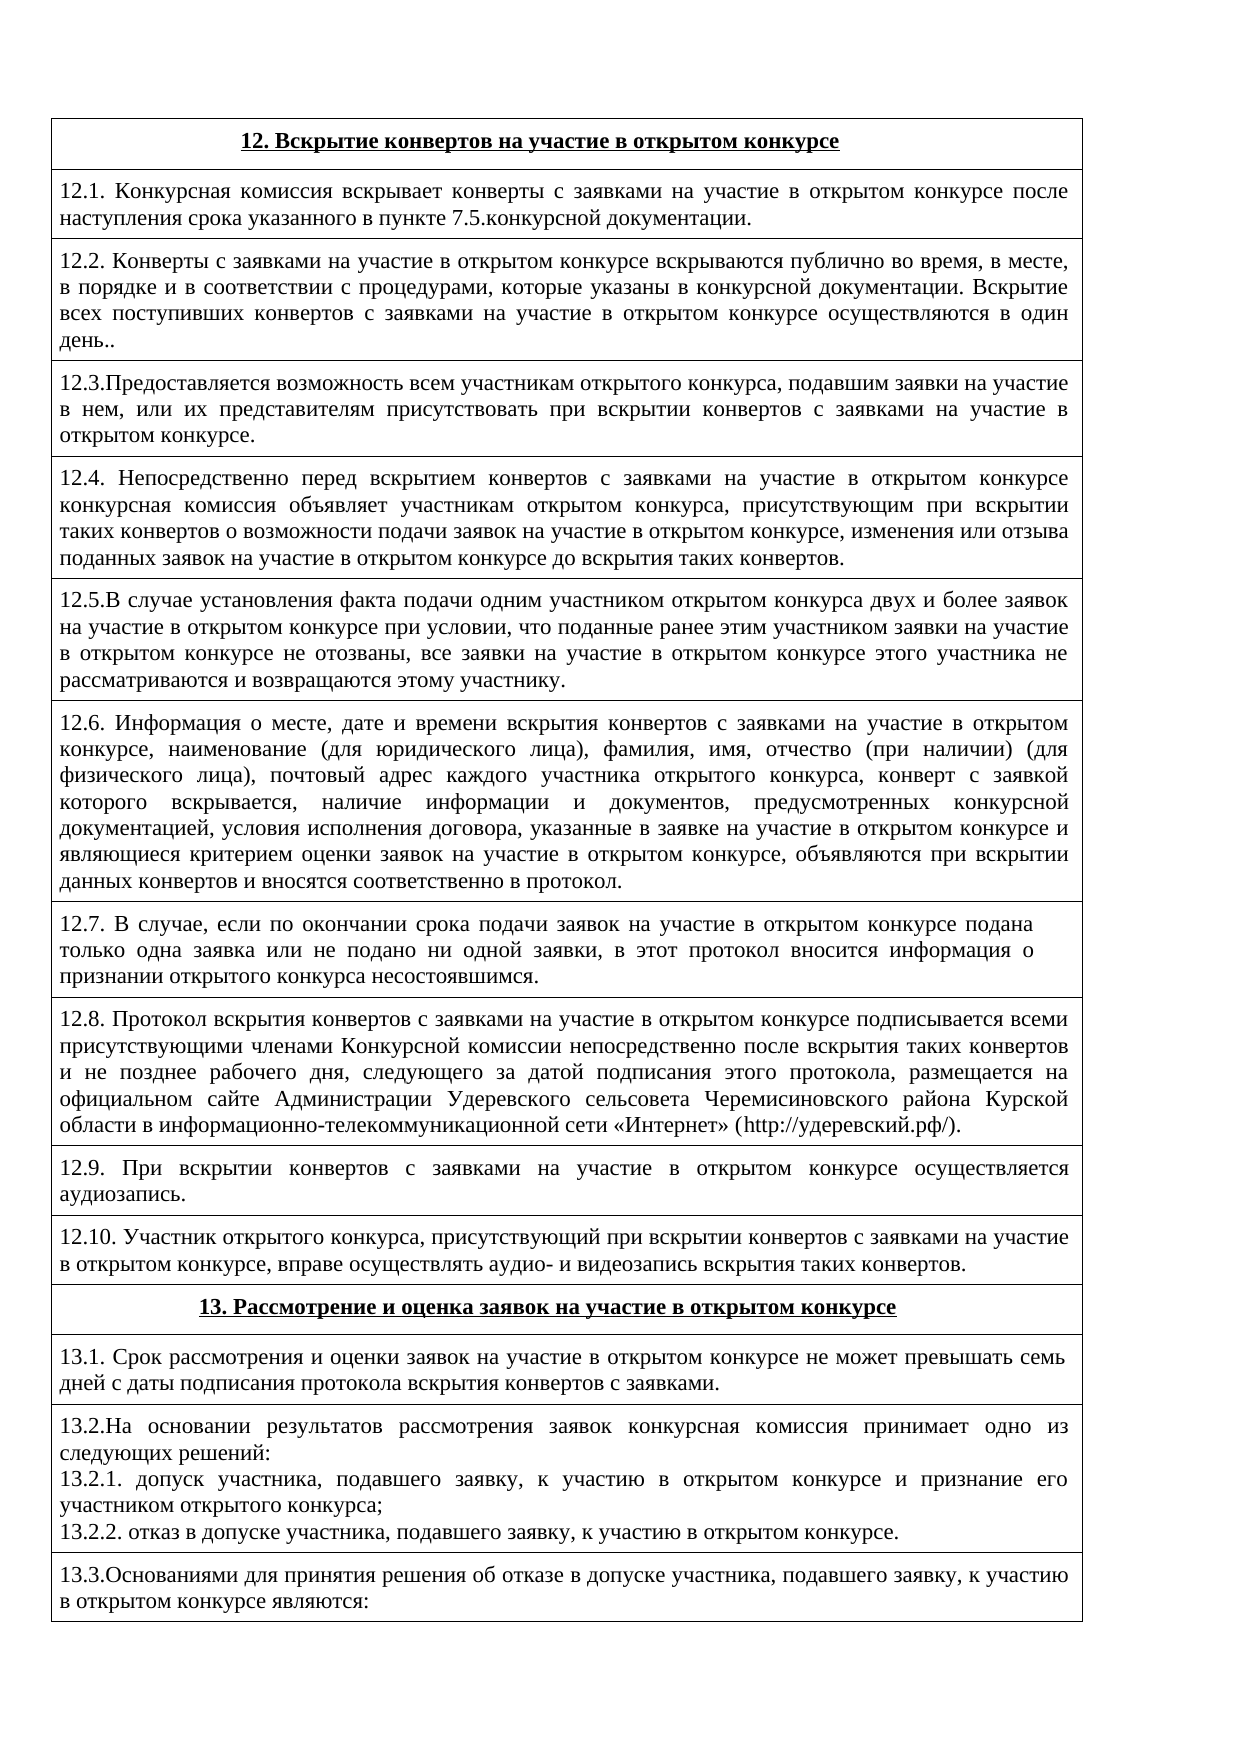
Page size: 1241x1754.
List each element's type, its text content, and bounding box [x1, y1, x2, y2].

table_cell 12. Вскрытие конвертов на участие в открытом конкурсе [52, 119, 1082, 168]
table_cell 13.2.На основании результатов рассмотрения заявок конкурсная комиссия принимает одно из следующих решений: 13.2.1. допуск участника, подавшего заявку, к участию в открытом конкурсе и признание его участником открытого конкурса; 13.2.2. отказ в допуске участника, подавшего заявку, к участию в открытом конкурсе. [52, 1405, 1082, 1552]
table_cell 12.1. Конкурсная комиссия вскрывает конверты с заявками на участие в открытом конкурсе после наступления срока указанного в пункте 7.5.конкурсной документации. [52, 170, 1082, 238]
table_cell 12.8. Протокол вскрытия конвертов с заявками на участие в открытом конкурсе подписывается всеми присутствующими членами Конкурсной комиссии непосредственно после вскрытия таких конвертов и не позднее рабочего дня, следующего за датой подписания этого протокола, размещается на официальном сайте Администрации Удеревского сельсовета Черемисиновского района Курской области в информационно-телекоммуникационной сети «Интернет» (http://удеревский.рф/). [52, 998, 1082, 1145]
table_cell 13. Рассмотрение и оценка заявок на участие в открытом конкурсе [52, 1285, 1082, 1334]
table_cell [52, 1553, 1082, 1621]
table_cell 12.10. Участник открытого конкурса, присутствующий при вскрытии конвертов с заявками на участие в открытом конкурсе, вправе осуществлять аудио- и видеозапись вскрытия таких конвертов. [52, 1216, 1082, 1284]
table_cell 12.9. При вскрытии конвертов с заявками на участие в открытом конкурсе осуществляется аудиозапись. [52, 1146, 1082, 1214]
table_cell 12.7. В случае, если по окончании срока подачи заявок на участие в открытом конкурсе подана только одна заявка или не подано ни одной заявки, в этот протокол вносится информация о признании открытого конкурса несостоявшимся. [52, 902, 1082, 997]
table_cell 13.1. Срок рассмотрения и оценки заявок на участие в открытом конкурсе не может превышать семь дней с даты подписания протокола вскрытия конвертов с заявками. [52, 1335, 1082, 1403]
table_cell 12.5.В случае установления факта подачи одним участником открытом конкурса двух и более заявок на участие в открытом конкурсе при условии, что поданные ранее этим участником заявки на участие в открытом конкурсе не отозваны, все заявки на участие в открытом конкурсе этого участника не рассматриваются и возвращаются этому участнику. [52, 579, 1082, 700]
table_cell 12.4. Непосредственно перед вскрытием конвертов с заявками на участие в открытом конкурсе конкурсная комиссия объявляет участникам открытом конкурса, присутствующим при вскрытии таких конвертов о возможности подачи заявок на участие в открытом конкурсе, изменения или отзыва поданных заявок на участие в открытом конкурсе до вскрытия таких конвертов. [52, 457, 1082, 578]
table_cell 12.2. Конверты с заявками на участие в открытом конкурсе вскрываются публично во время, в месте, в порядке и в соответствии с процедурами, которые указаны в конкурсной документации. Вскрытие всех поступивших конвертов с заявками на участие в открытом конкурсе осуществляются в один день.. [52, 239, 1082, 360]
table_cell 12.3.Предоставляется возможность всем участникам открытого конкурса, подавшим заявки на участие в нем, или их представителям присутствовать при вскрытии конвертов с заявками на участие в открытом конкурсе. [52, 361, 1082, 456]
table_cell 12.6. Информация о месте, дате и времени вскрытия конвертов с заявками на участие в открытом конкурсе, наименование (для юридического лица), фамилия, имя, отчество (при наличии) (для физического лица), почтовый адрес каждого участника открытого конкурса, конверт с заявкой которого вскрывается, наличие информации и документов, предусмотренных конкурсной документацией, условия исполнения договора, указанные в заявке на участие в открытом конкурсе и являющиеся критерием оценки заявок на участие в открытом конкурсе, объявляются при вскрытии данных конвертов и вносятся соответственно в протокол. [52, 701, 1082, 901]
